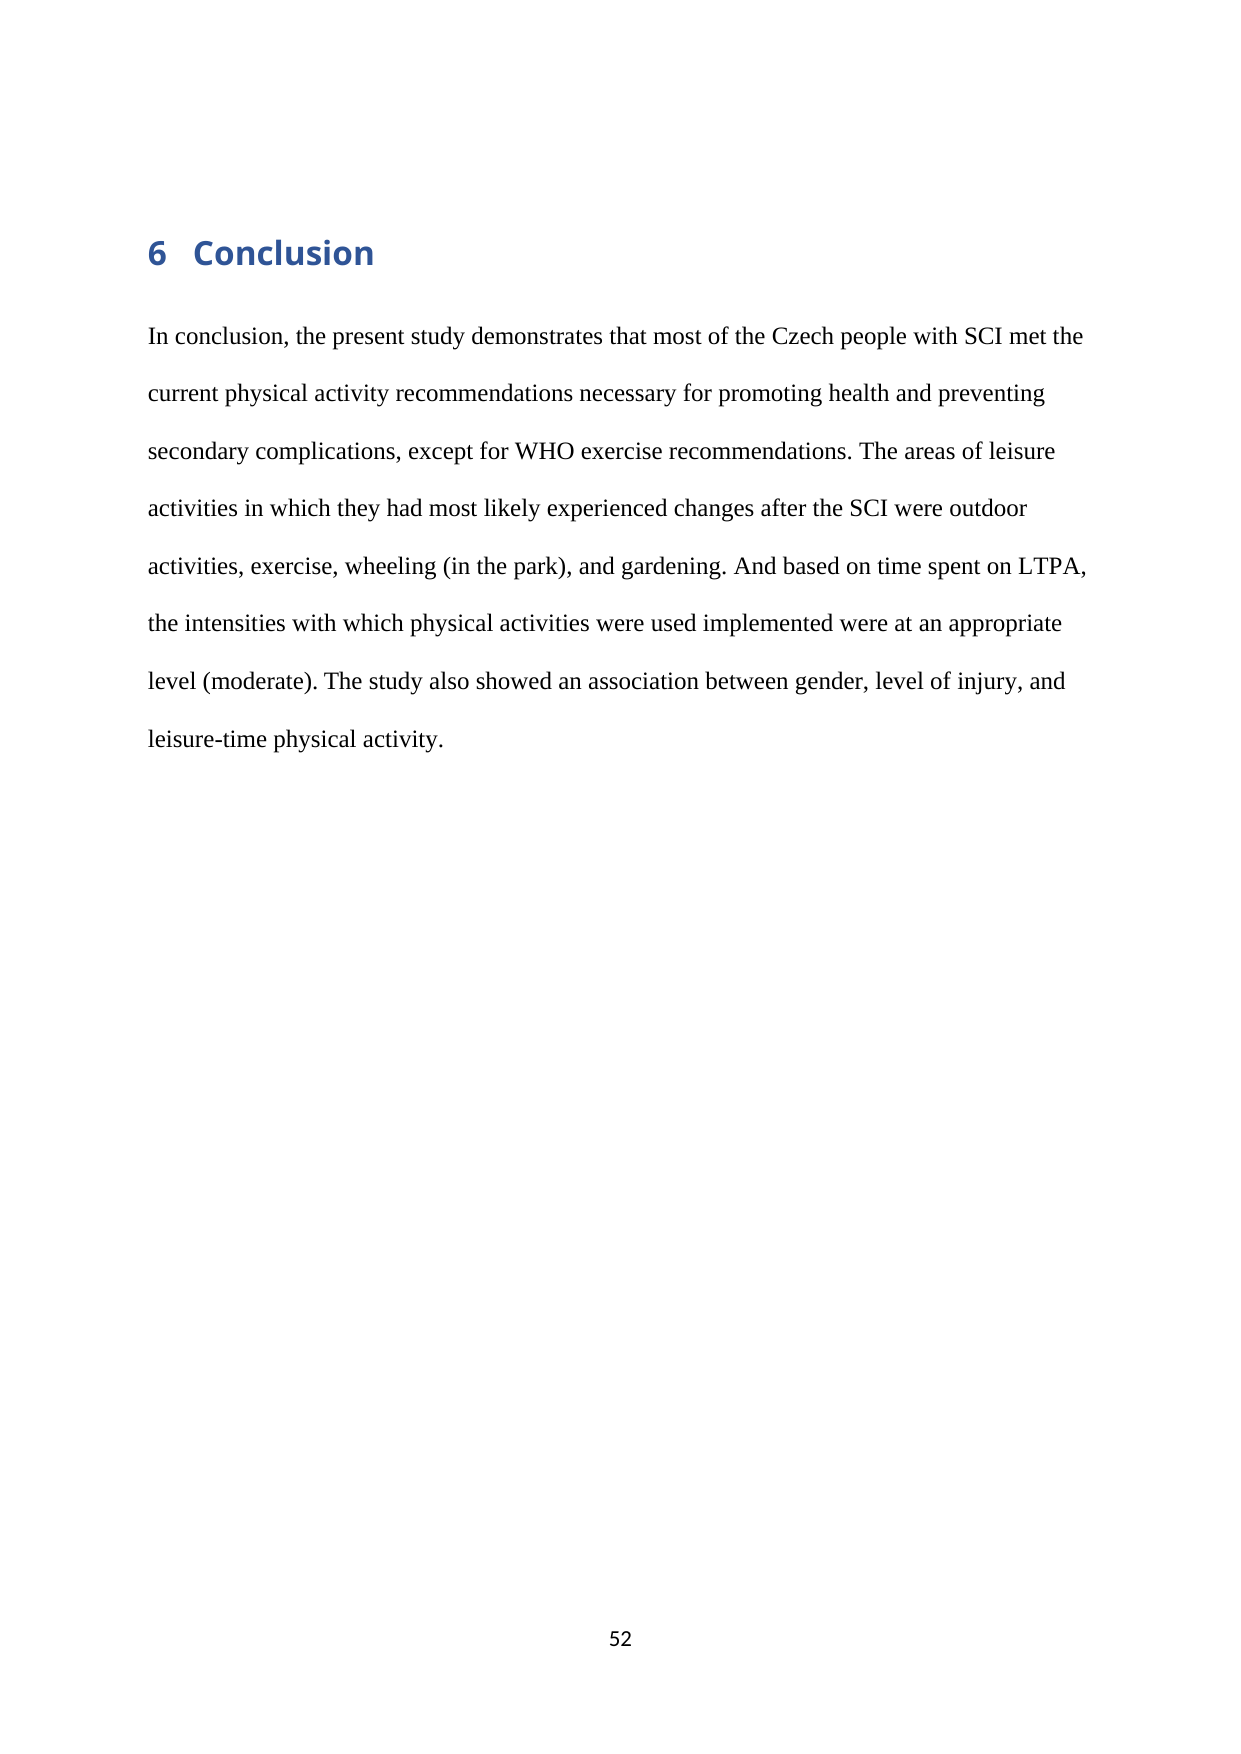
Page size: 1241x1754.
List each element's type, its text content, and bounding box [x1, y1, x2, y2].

subtitle Conclusion [148, 230, 1093, 276]
text In conclusion, the present study demonstrates that most of the Czech people with SCI met the current physical activity recommendations necessary for promoting health and preventing secondary complications, except for WHO exercise recommendations. The areas of leisure activities in which they had most likely experienced changes after the SCI were outdoor activities, exercise, wheeling (in the park), and gardening. And based on time spent on LTPA, the intensities with which physical activities were used implemented were at an appropriate level (moderate). The study also showed an association between gender, level of injury, and leisure-time physical activity. [148, 321, 1093, 752]
